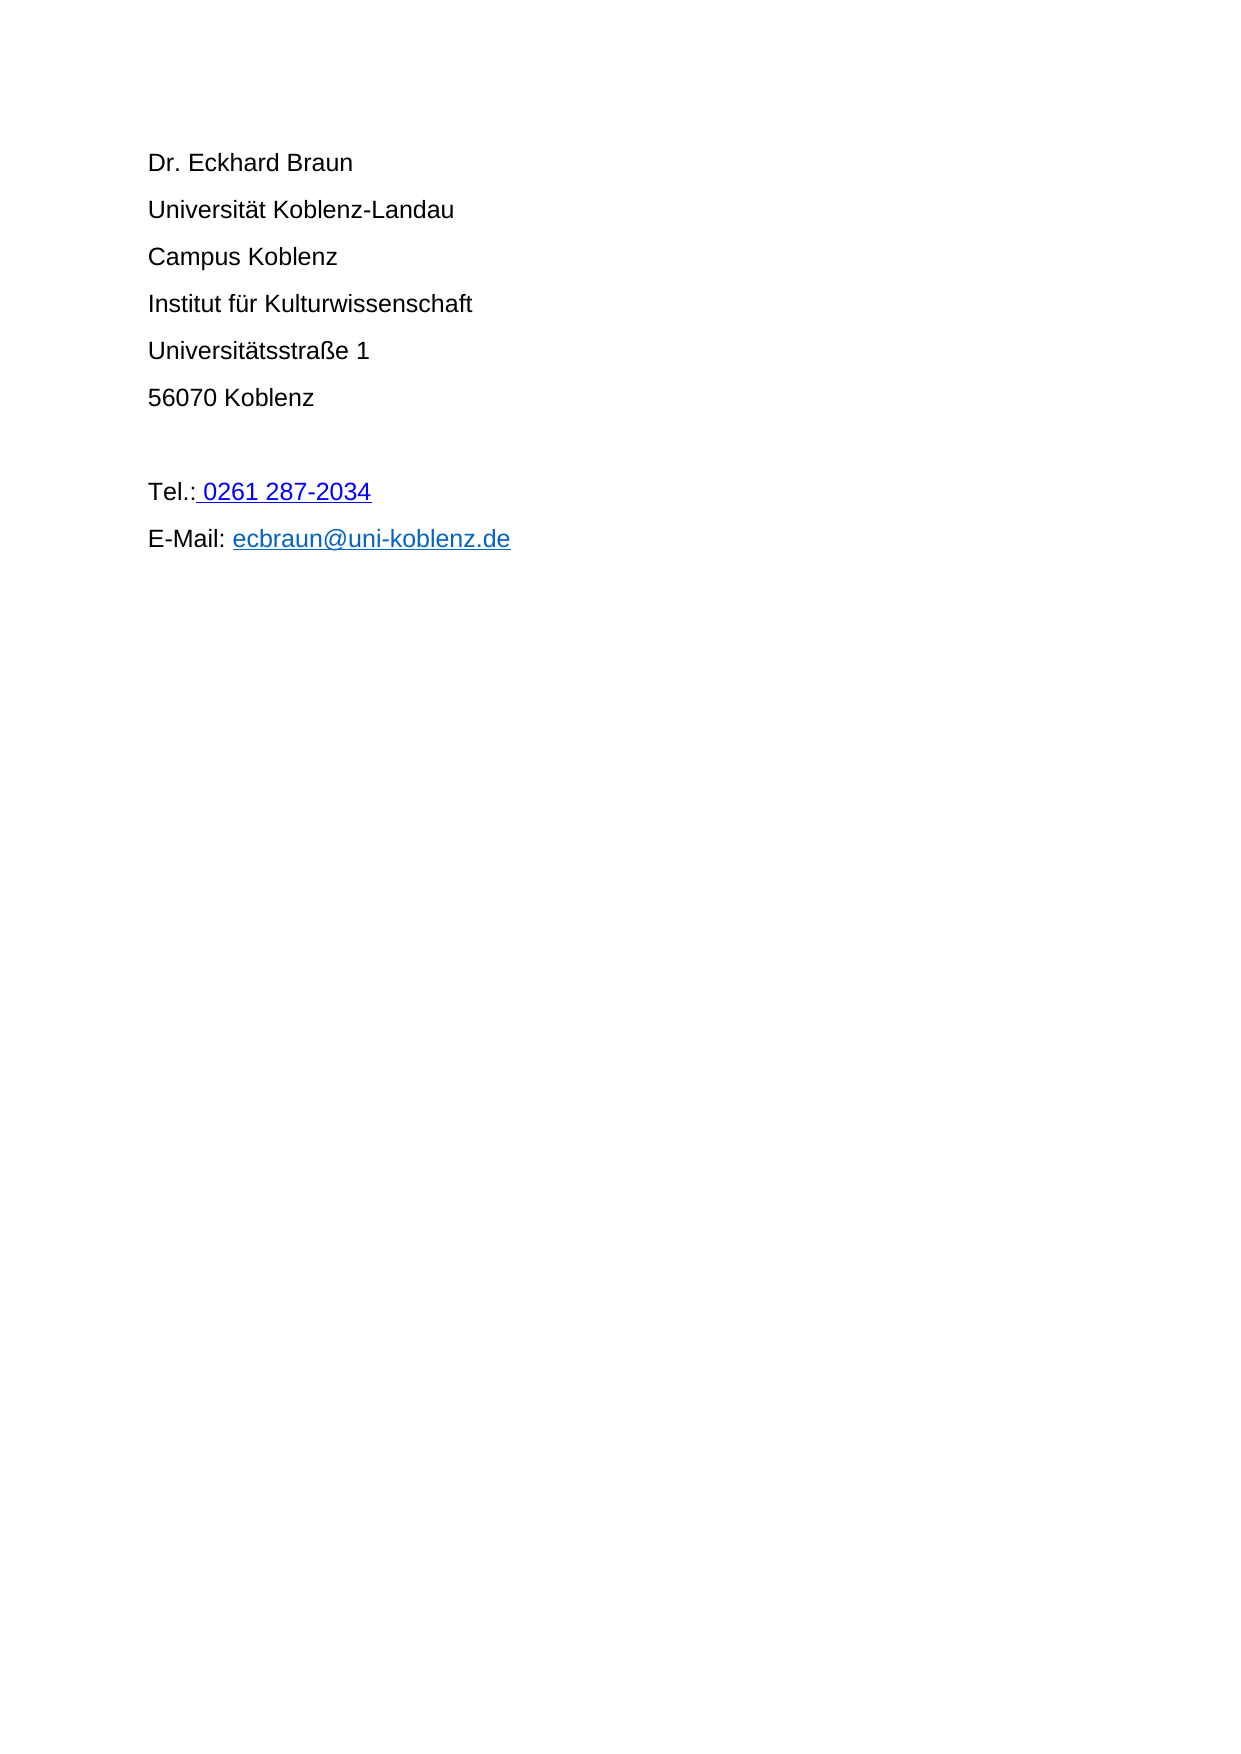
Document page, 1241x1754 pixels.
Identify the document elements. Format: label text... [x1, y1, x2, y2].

text Dr. Eckhard Braun [148, 148, 1093, 176]
text Institut für Kulturwissenschaft [148, 289, 1093, 318]
text Tel.: 0261 287-2034 [148, 477, 1093, 506]
text E-Mail: ecbraun@uni-koblenz.de [148, 524, 1093, 553]
text 56070 Koblenz [148, 383, 1093, 412]
text Universitätsstraße 1 [148, 336, 1093, 365]
text Universität Koblenz-Landau [148, 195, 1093, 223]
text Campus Koblenz [148, 242, 1093, 271]
